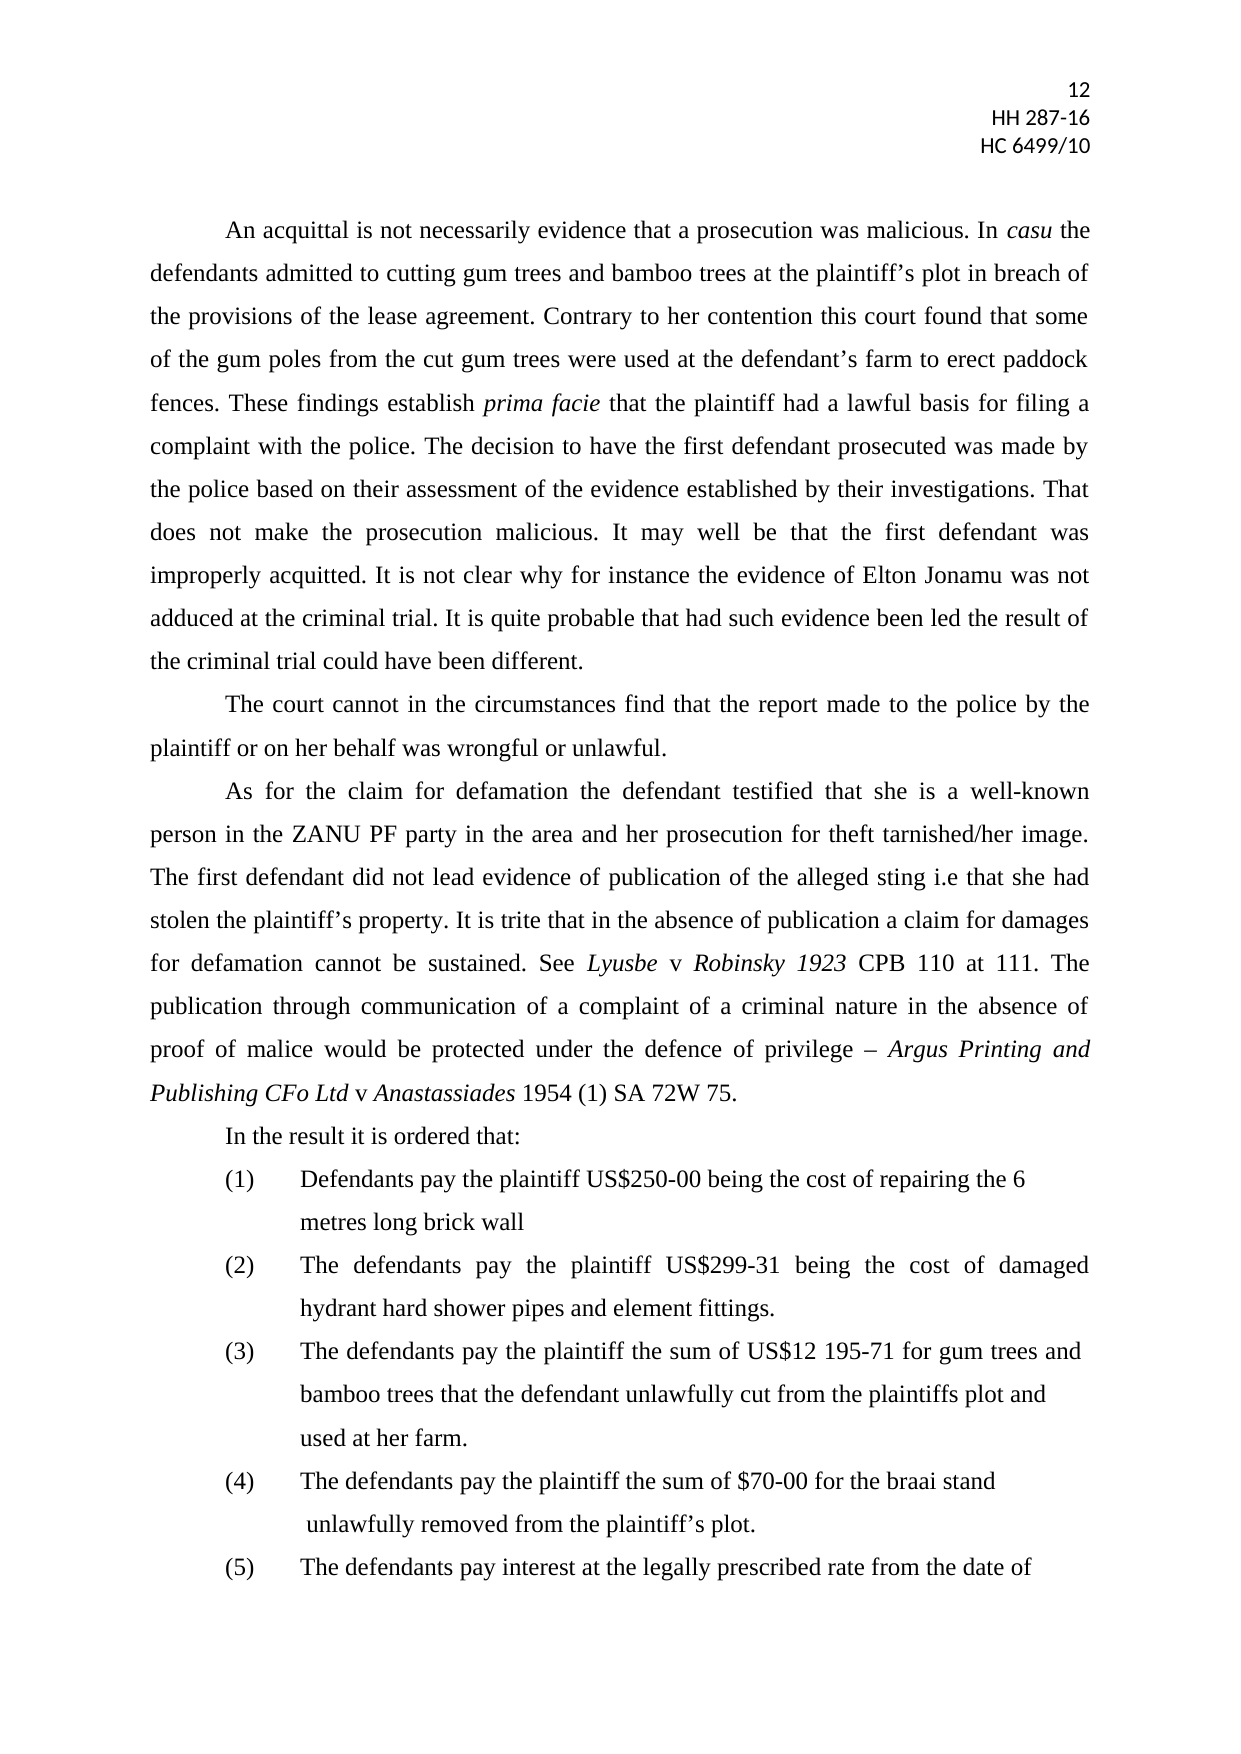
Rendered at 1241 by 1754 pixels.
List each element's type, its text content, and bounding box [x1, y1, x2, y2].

text (2) The defendants pay the plaintiff US$299-31 being the cost of damaged hydrant hard shower pipes and element fittings. [225, 1250, 1090, 1322]
text (3) The defendants pay the plaintiff the sum of US$12 195-71 for gum trees and bamboo trees that the defendant unlawfully cut from the plaintiffs plot and [225, 1336, 1090, 1408]
text unlawfully removed from the plaintiff’s plot. [150, 1509, 1090, 1538]
list Defendants pay the plaintiff US$250-00 being the cost of repairing the 6 [225, 1164, 1090, 1193]
text As for the claim for defamation the defendant testified that she is a well-known person in the ZANU PF party in the area and her prosecution for theft tarnished/her image. The first defendant did not lead evidence of publication of the alleged sting i.e that she had stolen the plaintiff’s property. It is trite that in the absence of publication a claim for damages for defamation cannot be sustained. See Lyusbe v Robinsky 1923 CPB 110 at 111. The publication through communication of a complaint of a criminal nature in the absence of proof of malice would be protected under the defence of privilege – Argus Printing and Publishing CFo Ltd v Anastassiades 1954 (1) SA 72W 75. [150, 776, 1090, 1106]
text (4) The defendants pay the plaintiff the sum of $70-00 for the braai stand [150, 1466, 1090, 1494]
text In the result it is ordered that: [150, 1121, 1090, 1149]
text An acquittal is not necessarily evidence that a prosecution was malicious. In casu the defendants admitted to cutting gum trees and bamboo trees at the plaintiff’s plot in breach of the provisions of the lease agreement. Contrary to her contention this court found that some of the gum poles from the cut gum trees were used at the defendant’s farm to erect paddock fences. These findings establish prima facie that the plaintiff had a lawful basis for filing a complaint with the police. The decision to have the first defendant prosecuted was made by the police based on their assessment of the evidence established by their investigations. That does not make the prosecution malicious. It may well be that the first defendant was improperly acquitted. It is not clear why for instance the evidence of Elton Jonamu was not adduced at the criminal trial. It is quite probable that had such evidence been led the result of the criminal trial could have been different. [150, 215, 1090, 675]
text (5) The defendants pay interest at the legally prescribed rate from the date of [150, 1552, 1090, 1581]
list metres long brick wall [300, 1207, 1090, 1236]
text The court cannot in the circumstances find that the report made to the police by the plaintiff or on her behalf was wrongful or unlawful. [150, 689, 1090, 761]
text used at her farm. [225, 1423, 1090, 1451]
